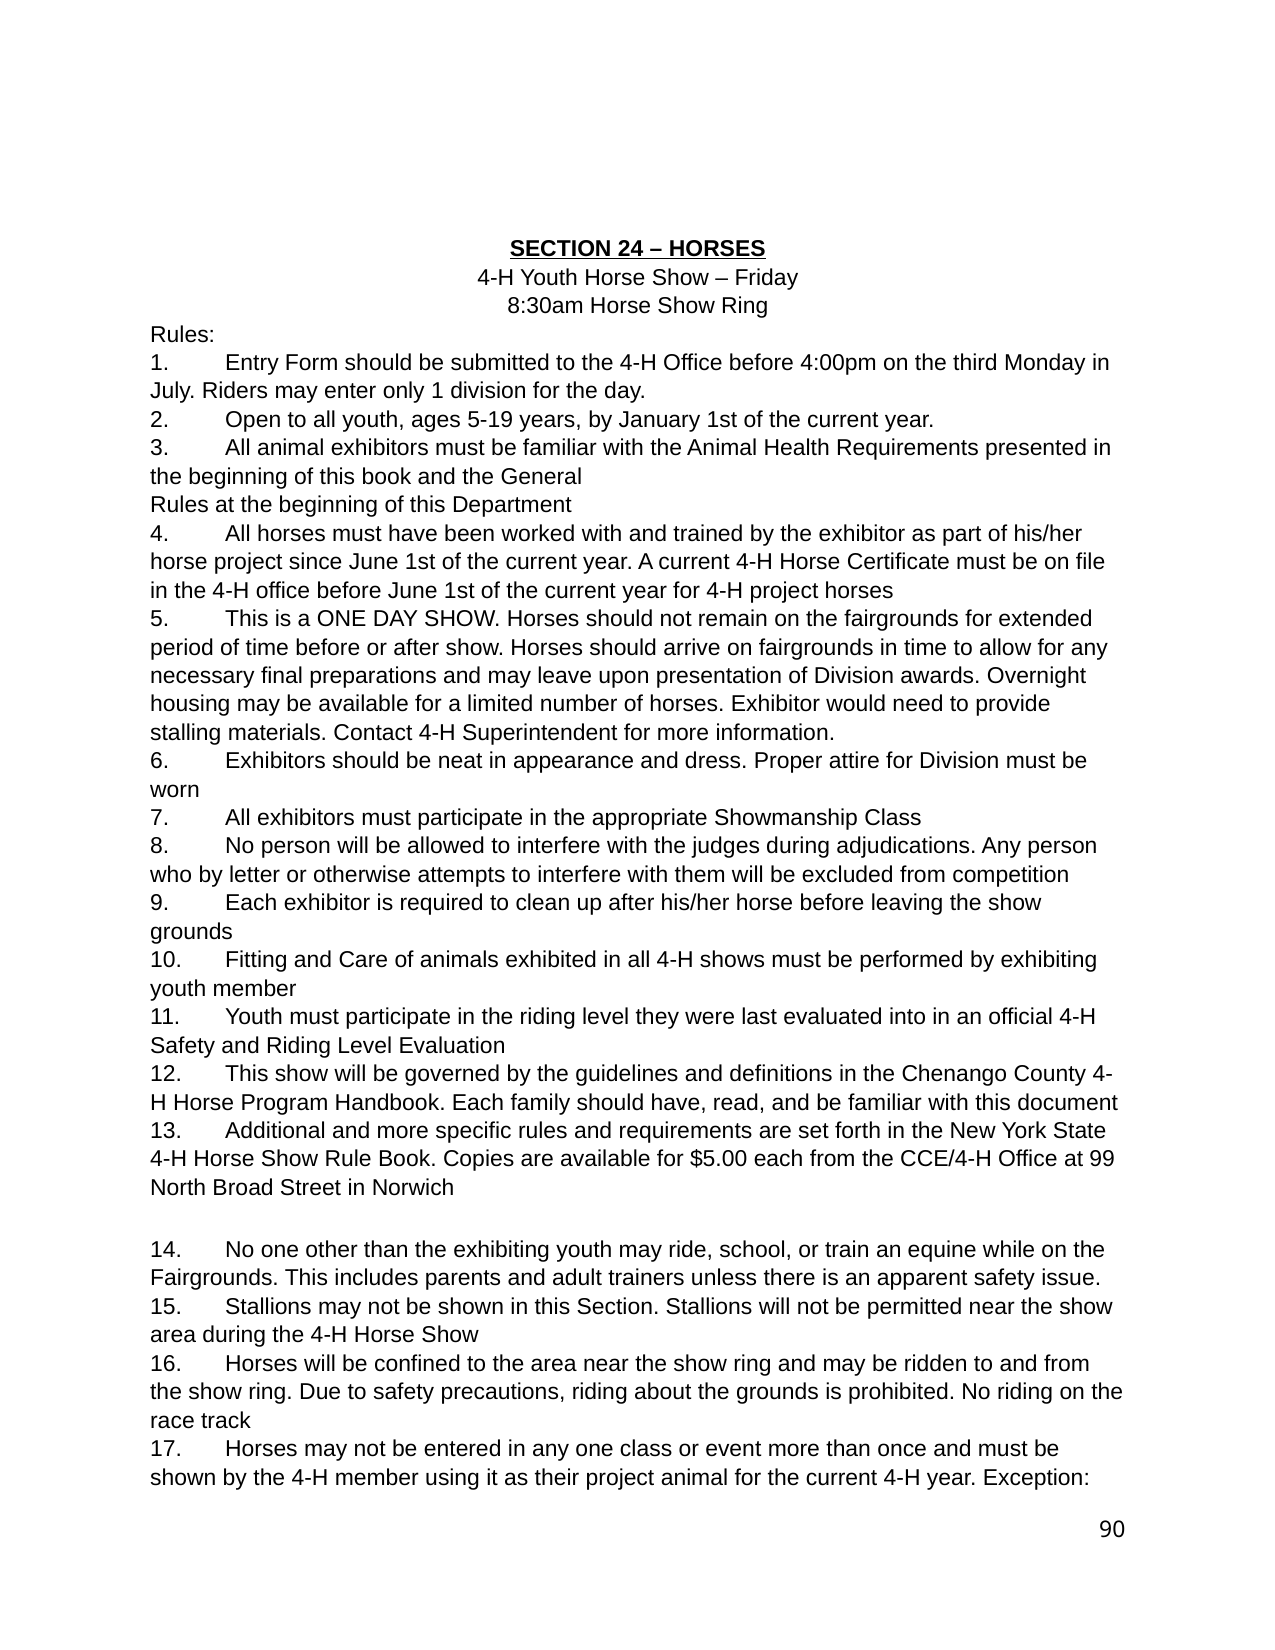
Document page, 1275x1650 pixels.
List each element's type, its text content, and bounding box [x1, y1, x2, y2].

text 2. Open to all youth, ages 5-19 years, by January 1st of the current year. [150, 406, 1125, 432]
text 5. This is a ONE DAY SHOW. Horses should not remain on the fairgrounds for extended period of time before or after show. Horses should arrive on fairgrounds in time to allow for any necessary final preparations and may leave upon presentation of Division awards. Overnight housing may be available for a limited number of horses. Exhibitor would need to provide stalling materials. Contact 4-H Superintendent for more information. [150, 605, 1125, 745]
text 8:30am Horse Show Ring [150, 292, 1125, 318]
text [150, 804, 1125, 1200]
text 3. All animal exhibitors must be familiar with the Animal Health Requirements presented in the beginning of this book and the General [150, 434, 1125, 489]
text Rules at the beginning of this Department [150, 491, 1125, 518]
text 4. All horses must have been worked with and trained by the exhibitor as part of his/her horse project since June 1st of the current year. A current 4-H Horse Certificate must be on file in the 4-H office before June 1st of the current year for 4-H project horses [150, 520, 1125, 603]
text SECTION 24 – HORSES [150, 235, 1125, 262]
text 6. Exhibitors should be neat in appearance and dress. Proper attire for Division must be worn [150, 747, 1125, 802]
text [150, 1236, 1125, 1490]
text Rules: [150, 321, 1125, 347]
text 4-H Youth Horse Show – Friday [150, 264, 1125, 290]
text 1. Entry Form should be submitted to the 4-H Office before 4:00pm on the third Monday in July. Riders may enter only 1 division for the day. [150, 349, 1125, 404]
